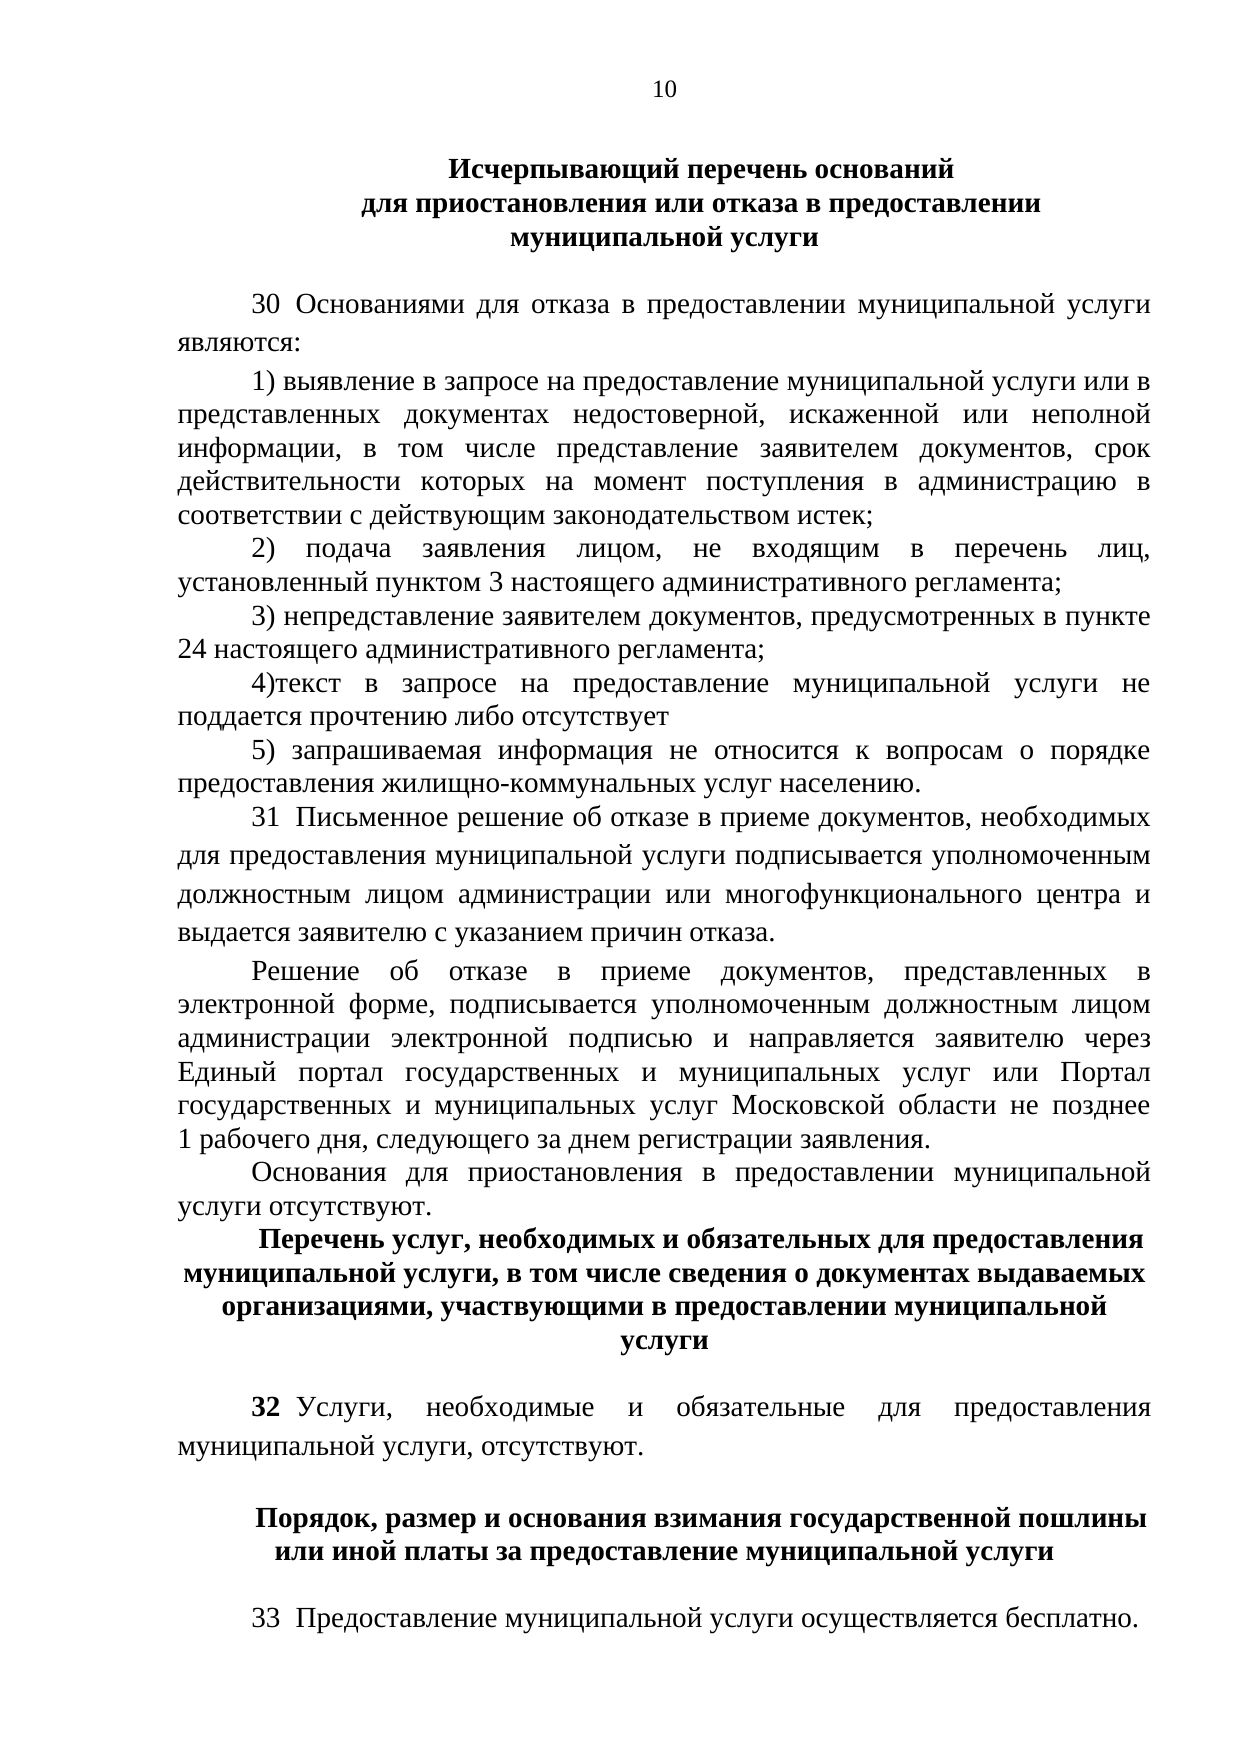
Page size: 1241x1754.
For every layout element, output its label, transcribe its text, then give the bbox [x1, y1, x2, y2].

text Решение об отказе в приеме документов, представленных в электронной форме, подписывается уполномоченным должностным лицом администрации электронной подписью и направляется заявителю через Единый портал государственных и муниципальных услуг или Портал государственных и муниципальных услуг Московской области не позднее 1 рабочего дня, следующего за днем регистрации заявления. [177, 953, 1152, 1154]
text 4)текст в запросе на предоставление муниципальной услуги не поддается прочтению либо отсутствует [177, 665, 1152, 732]
list Предоставление муниципальной услуги осуществляется бесплатно. [177, 1600, 1152, 1634]
text Исчерпывающий перечень оснований [177, 152, 1152, 185]
text Основания для приостановления в предоставлении муниципальной услуги отсутствуют. [177, 1154, 1152, 1221]
text Порядок, размер и основания взимания государственной пошлины или иной платы за предоставление муниципальной услуги [177, 1500, 1152, 1567]
text 1) выявление в запросе на предоставление муниципальной услуги или в представленных документах недостоверной, искаженной или неполной информации, в том числе представление заявителем документов, срок действительности которых на момент поступления в администрацию в соответствии с действующим законодательством истек; [177, 363, 1152, 531]
text 2) подача заявления лицом, не входящим в перечень лиц, установленный пунктом 3 настоящего административного регламента; [177, 531, 1152, 598]
list Письменное решение об отказе в приеме документов, необходимых для предоставления муниципальной услуги подписывается уполномоченным должностным лицом администрации или многофункционального центра и выдается заявителю с указанием причин отказа. [177, 799, 1152, 948]
text 3) непредставление заявителем документов, предусмотренных в пункте 24 настоящего административного регламента; [177, 598, 1152, 665]
text 5) запрашиваемая информация не относится к вопросам о порядке предоставления жилищно-коммунальных услуг населению. [177, 732, 1152, 799]
list Основаниями для отказа в предоставлении муниципальной услуги являются: [177, 286, 1152, 358]
text Перечень услуг, необходимых и обязательных для предоставления муниципальной услуги, в том числе сведения о документах выдаваемых организациями, участвующими в предоставлении муниципальной услуги [177, 1221, 1152, 1356]
text для приостановления или отказа в предоставлении муниципальной услуги [177, 185, 1152, 252]
list Услуги, необходимые и обязательные для предоставления муниципальной услуги, отсутствуют. [177, 1389, 1152, 1461]
